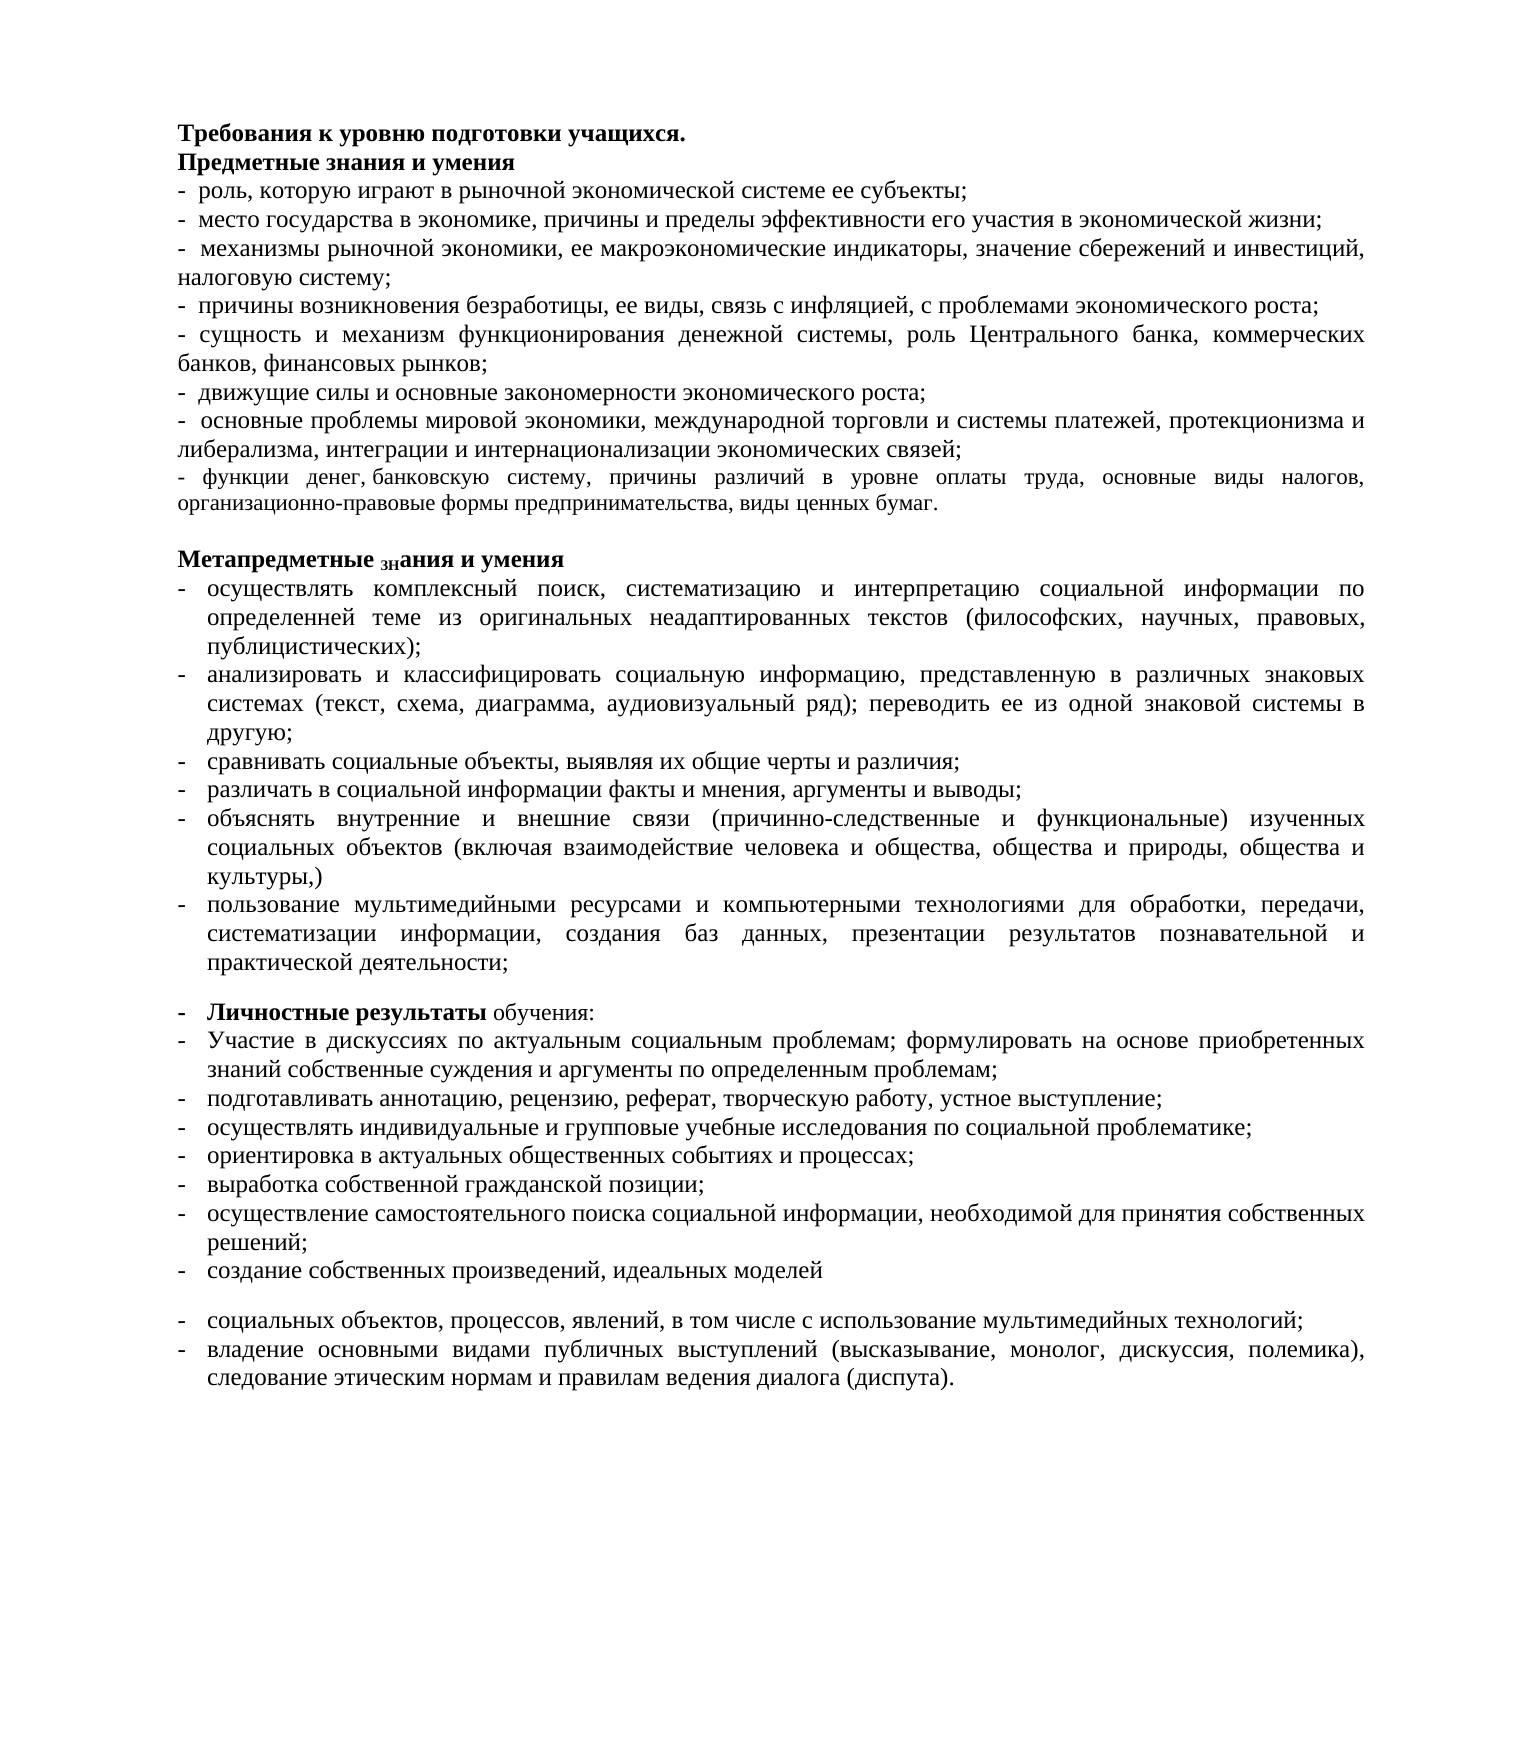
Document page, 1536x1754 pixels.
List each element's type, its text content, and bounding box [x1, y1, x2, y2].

list социальных объектов, процессов, явлений, в том числе с использование мультимедийных технологий; [177, 1305, 1366, 1334]
text - функции денег, банковскую систему, причины различий в уровне оплаты труда, основные виды налогов, организационно-правовые формы предпринимательства, виды ценных бумаг. [177, 489, 1366, 516]
list Участие в дискуссиях по актуальным социальным проблемам; формулировать на основе приобретенных знаний собственные суждения и аргументы по определенным проблемам; [177, 1025, 1366, 1083]
list ориентировка в актуальных общественных событиях и процессах; [177, 1140, 1366, 1169]
list различать в социальной информации факты и мнения, аргументы и выводы; [177, 774, 1366, 803]
list владение основными видами публичных выступлений (высказывание, монолог, дискуссия, полемика), следование этическим нормам и правилам ведения диалога (диспута). [177, 1334, 1366, 1391]
text - основные проблемы мировой экономики, международной торговли и системы платежей, протекционизма и либерализма, интеграции и интернационализации экономических связей; [177, 406, 1366, 463]
list подготавливать аннотацию, рецензию, реферат, творческую работу, устное выступление; [177, 1083, 1366, 1112]
text - причины возникновения безработицы, ее виды, связь с инфляцией, с проблемами экономического роста; [177, 291, 1366, 319]
text - движущие силы и основные закономерности экономического роста; [177, 377, 1366, 406]
text - механизмы рыночной экономики, ее макроэкономические индикаторы, значение сбережений и инвестиций, налоговую систему; [177, 233, 1366, 291]
list объяснять внутренние и внешние связи (причинно-следственные и функциональные) изученных социальных объектов (включая взаимодействие человека и общества, общества и природы, общества и культуры,) [177, 803, 1366, 889]
list осуществлять комплексный поиск, систематизацию и интерпретацию социальной информации по определенней теме из оригинальных неадаптированных текстов (философских, научных, правовых, публицистических); [177, 573, 1366, 659]
list пользование мультимедийными ресурсами и компьютерными технологиями для обработки, передачи, систематизации информации, создания баз данных, презентации результатов познавательной и практической деятельности; [177, 889, 1366, 976]
list создание собственных произведений, идеальных моделей [177, 1255, 1366, 1284]
text - место государства в экономике, причины и пределы эффективности его участия в экономической жизни; [177, 204, 1366, 233]
list Личностные результаты обучения: [177, 997, 1366, 1025]
list сравнивать социальные объекты, выявляя их общие черты и различия; [177, 746, 1366, 774]
list осуществлять индивидуальные и групповые учебные исследования по социальной проблематике; [177, 1112, 1366, 1140]
text Предметные знания и умения [177, 147, 1366, 176]
list анализировать и классифицировать социальную информацию, представленную в различных знаковых системах (текст, схема, диаграмма, аудиовизуальный ряд); переводить ее из одной знаковой системы в другую; [177, 659, 1366, 746]
text - роль, которую играют в рыночной экономической системе ее субъекты; [177, 176, 1366, 204]
list выработка собственной гражданской позиции; [177, 1169, 1366, 1198]
list осуществление самостоятельного поиска социальной информации, необходимой для принятия собственных решений; [177, 1198, 1366, 1255]
text - сущность и механизм функционирования денежной системы, роль Центрального банка, коммерческих банков, финансовых рынков; [177, 319, 1366, 377]
text Требования к уровню подготовки учащихся. [177, 118, 1366, 147]
text Метапредметные ЗНания и умения [177, 544, 1366, 573]
